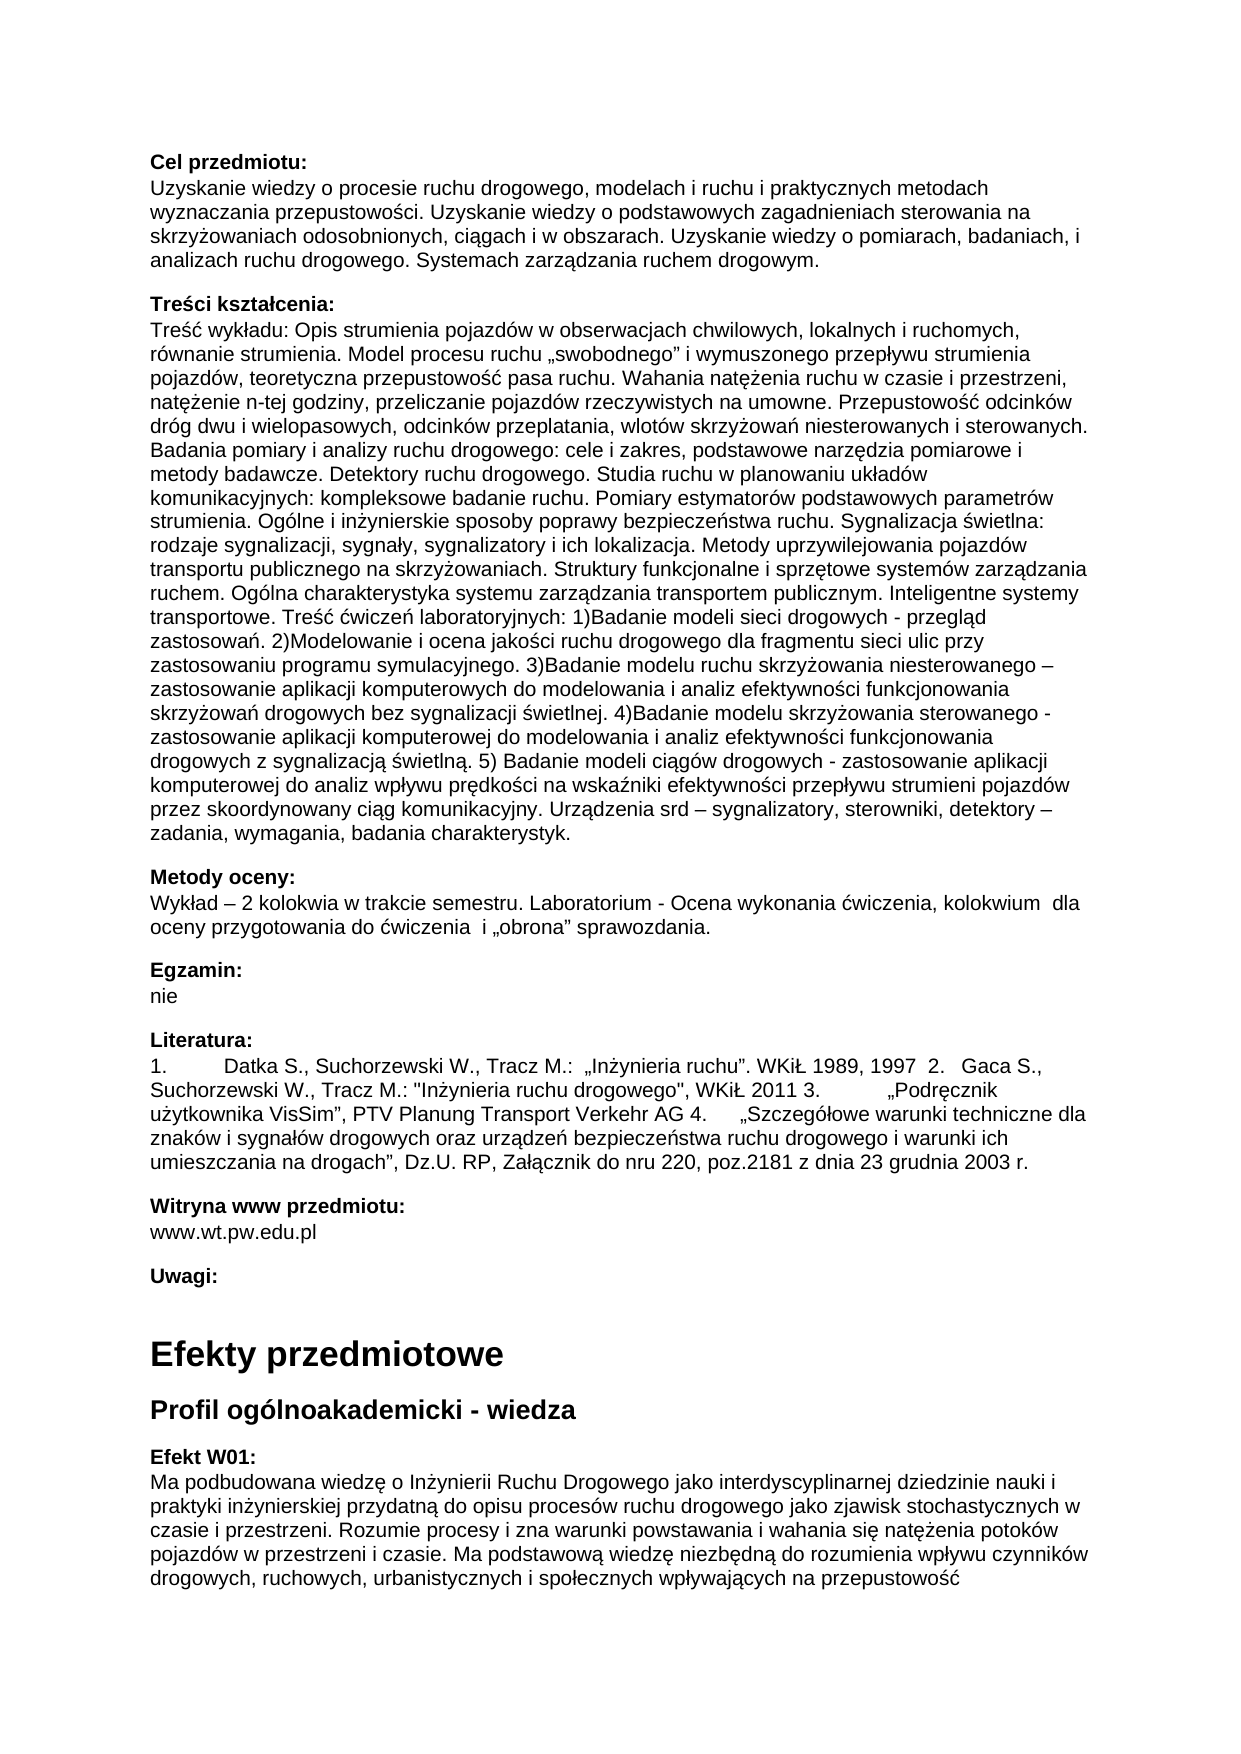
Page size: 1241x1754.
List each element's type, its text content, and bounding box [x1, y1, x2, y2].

subtitle Profil ogólnoakademicki - wiedza [150, 1394, 1090, 1425]
text Wykład – 2 kolokwia w trakcie semestru. Laboratorium - Ocena wykonania ćwiczenia, kolokwium dla oceny przygotowania do ćwiczenia i „obrona” sprawozdania. [150, 891, 1090, 938]
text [150, 1470, 1090, 1590]
subtitle Efekty przedmiotowe [150, 1333, 1090, 1374]
text Treści kształcenia: [150, 292, 1090, 316]
text www.wt.pw.edu.pl [150, 1220, 1090, 1244]
text 1. Datka S., Suchorzewski W., Tracz M.: „Inżynieria ruchu”. WKiŁ 1989, 1997 2. Gaca S., Suchorzewski W., Tracz M.: "Inżynieria ruchu drogowego", WKiŁ 2011 3. „Podręcznik użytkownika VisSim”, PTV Planung Transport Verkehr AG 4. „Szczegółowe warunki techniczne dla znaków i sygnałów drogowych oraz urządzeń bezpieczeństwa ruchu drogowego i warunki ich umieszczania na drogach”, Dz.U. RP, Załącznik do nru 220, poz.2181 z dnia 23 grudnia 2003 r. [150, 1054, 1090, 1174]
text Efekt W01: [150, 1445, 1090, 1469]
text Witryna www przedmiotu: [150, 1194, 1090, 1218]
text Uzyskanie wiedzy o procesie ruchu drogowego, modelach i ruchu i praktycznych metodach wyznaczania przepustowości. Uzyskanie wiedzy o podstawowych zagadnieniach sterowania na skrzyżowaniach odosobnionych, ciągach i w obszarach. Uzyskanie wiedzy o pomiarach, badaniach, i analizach ruchu drogowego. Systemach zarządzania ruchem drogowym. [150, 176, 1090, 272]
text Literatura: [150, 1028, 1090, 1052]
text Uwagi: [150, 1263, 1090, 1287]
text Metody oceny: [150, 864, 1090, 888]
text Cel przedmiotu: [150, 150, 1090, 174]
text Treść wykładu: Opis strumienia pojazdów w obserwacjach chwilowych, lokalnych i ruchomych, równanie strumienia. Model procesu ruchu „swobodnego” i wymuszonego przepływu strumienia pojazdów, teoretyczna przepustowość pasa ruchu. Wahania natężenia ruchu w czasie i przestrzeni, natężenie n-tej godziny, przeliczanie pojazdów rzeczywistych na umowne. Przepustowość odcinków dróg dwu i wielopasowych, odcinków przeplatania, wlotów skrzyżowań niesterowanych i sterowanych. Badania pomiary i analizy ruchu drogowego: cele i zakres, podstawowe narzędzia pomiarowe i metody badawcze. Detektory ruchu drogowego. Studia ruchu w planowaniu układów komunikacyjnych: kompleksowe badanie ruchu. Pomiary estymatorów podstawowych parametrów strumienia. Ogólne i inżynierskie sposoby poprawy bezpieczeństwa ruchu. Sygnalizacja świetlna: rodzaje sygnalizacji, sygnały, sygnalizatory i ich lokalizacja. Metody uprzywilejowania pojazdów transportu publicznego na skrzyżowaniach. Struktury funkcjonalne i sprzętowe systemów zarządzania ruchem. Ogólna charakterystyka systemu zarządzania transportem publicznym. Inteligentne systemy transportowe. Treść ćwiczeń laboratoryjnych: 1)Badanie modeli sieci drogowych - przegląd zastosowań. 2)Modelowanie i ocena jakości ruchu drogowego dla fragmentu sieci ulic przy zastosowaniu programu symulacyjnego. 3)Badanie modelu ruchu skrzyżowania niesterowanego – zastosowanie aplikacji komputerowych do modelowania i analiz efektywności funkcjonowania skrzyżowań drogowych bez sygnalizacji świetlnej. 4)Badanie modelu skrzyżowania sterowanego - zastosowanie aplikacji komputerowej do modelowania i analiz efektywności funkcjonowania drogowych z sygnalizacją świetlną. 5) Badanie modeli ciągów drogowych - zastosowanie aplikacji komputerowej do analiz wpływu prędkości na wskaźniki efektywności przepływu strumieni pojazdów przez skoordynowany ciąg komunikacyjny. Urządzenia srd – sygnalizatory, sterowniki, detektory – zadania, wymagania, badania charakterystyk. [150, 318, 1090, 845]
text nie [150, 984, 1090, 1008]
text Egzamin: [150, 958, 1090, 982]
